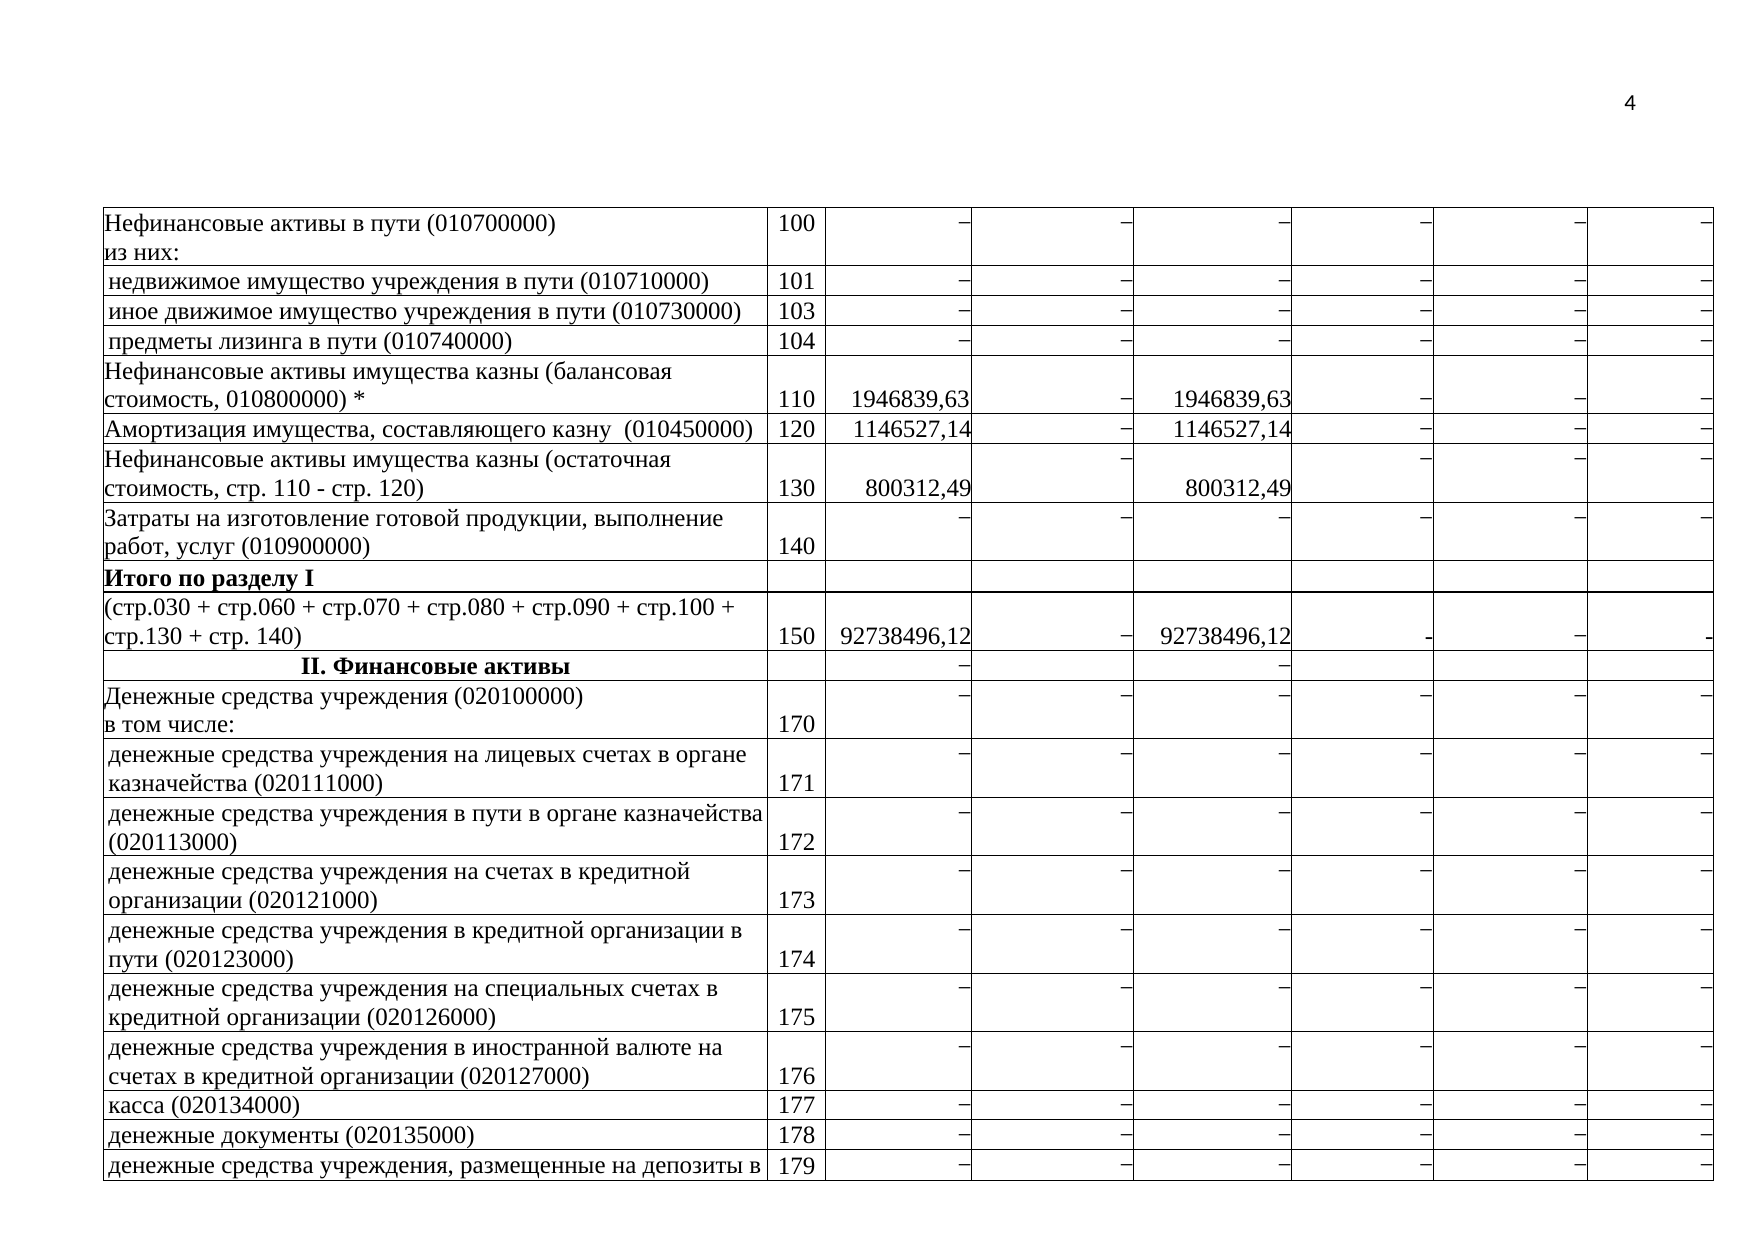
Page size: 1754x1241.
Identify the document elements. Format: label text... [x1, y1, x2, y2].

table_cell − [826, 681, 971, 738]
table_cell − [972, 414, 1133, 443]
table_cell − [1434, 414, 1587, 443]
table_cell 110 [768, 356, 825, 413]
table_cell 179 [768, 1150, 825, 1180]
table_cell − [1134, 1032, 1291, 1089]
table_cell − [1134, 681, 1291, 738]
table_cell − [1434, 915, 1587, 972]
table_cell (стр.030 + стр.060 + стр.070 + стр.080 + стр.090 + стр.100 + стр.130 + стр. 140) [104, 593, 767, 650]
table_cell − [826, 1032, 971, 1089]
table_cell II. Финансовые активы [104, 651, 767, 680]
table_cell − [1434, 266, 1587, 295]
table_cell − [1134, 1120, 1291, 1149]
table_cell − [1292, 444, 1433, 502]
table_cell − [972, 1091, 1133, 1119]
table_cell - [1292, 593, 1433, 650]
table_cell денежные средства учреждения в пути в органе казначейства (020113000) [104, 798, 767, 855]
table_cell [1588, 651, 1713, 680]
table_cell − [1434, 1150, 1587, 1180]
table_cell 174 [768, 915, 825, 972]
table_cell − [1292, 915, 1433, 972]
table_cell − [1134, 326, 1291, 355]
table_cell − [1134, 651, 1291, 680]
table_cell Амортизация имущества, составляющего казну (010450000) [104, 414, 767, 443]
table_cell − [1588, 266, 1713, 295]
table_cell − [1434, 1120, 1587, 1149]
table_cell − [972, 798, 1133, 855]
table_cell − [972, 856, 1133, 914]
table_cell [104, 1150, 767, 1180]
table_cell − [1588, 1091, 1713, 1119]
table_cell − [1588, 856, 1713, 914]
table_cell − [1292, 414, 1433, 443]
table_cell − [1292, 266, 1433, 295]
table_cell − [1434, 1091, 1587, 1119]
table_cell 177 [768, 1091, 825, 1119]
table_cell − [972, 296, 1133, 325]
table_cell − [1588, 326, 1713, 355]
table_cell − [972, 326, 1133, 355]
table_cell − [1134, 974, 1291, 1031]
table_cell денежные документы (020135000) [104, 1120, 767, 1149]
table_cell − [1134, 1150, 1291, 1180]
table_cell − [1434, 856, 1587, 914]
table_cell − [972, 1150, 1133, 1180]
table_cell − [972, 444, 1133, 502]
table_cell Нефинансовые активы в пути (010700000) из них: [104, 208, 767, 265]
table_cell − [1588, 208, 1713, 265]
table_cell 175 [768, 974, 825, 1031]
table_cell − [972, 915, 1133, 972]
table_cell − [1434, 356, 1587, 413]
table_cell Итого по разделу I [104, 561, 767, 591]
table_cell [826, 561, 971, 591]
table_cell 800312,49 [1134, 444, 1291, 502]
table_cell − [826, 1120, 971, 1149]
table_cell − [1588, 681, 1713, 738]
table_cell − [972, 681, 1133, 738]
table_cell − [826, 503, 971, 560]
table_cell − [1292, 1091, 1433, 1119]
table_cell 1146527,14 [1134, 414, 1291, 443]
table_cell − [826, 208, 971, 265]
table_cell − [1588, 1150, 1713, 1180]
table_cell − [1588, 798, 1713, 855]
table_cell − [1434, 1032, 1587, 1089]
table_cell − [1134, 208, 1291, 265]
table_cell − [826, 651, 971, 680]
table_cell − [1434, 444, 1587, 502]
table_cell − [1292, 739, 1433, 797]
table_cell − [972, 1120, 1133, 1149]
table_cell − [1434, 798, 1587, 855]
table_cell − [826, 915, 971, 972]
table_cell денежные средства учреждения в кредитной организации в пути (020123000) [104, 915, 767, 972]
table_cell − [826, 856, 971, 914]
table_cell 800312,49 [826, 444, 971, 502]
table_cell [1434, 561, 1587, 591]
table_cell − [1292, 356, 1433, 413]
table_cell 92738496,12 [826, 593, 971, 650]
table_cell − [1434, 739, 1587, 797]
table_cell − [1434, 326, 1587, 355]
table_cell − [1434, 208, 1587, 265]
table_cell − [1134, 739, 1291, 797]
table_cell − [1588, 503, 1713, 560]
table_cell − [1588, 414, 1713, 443]
table_cell Нефинансовые активы имущества казны (остаточная стоимость, стр. 110 - стр. 120) [104, 444, 767, 502]
table_cell 171 [768, 739, 825, 797]
table_cell 104 [768, 326, 825, 355]
table_cell − [1588, 739, 1713, 797]
table_cell − [1292, 1150, 1433, 1180]
table_cell − [972, 356, 1133, 413]
table_cell 173 [768, 856, 825, 914]
table_cell [1292, 651, 1433, 680]
table_cell − [1434, 296, 1587, 325]
table_cell [1588, 561, 1713, 591]
table_cell 1146527,14 [826, 414, 971, 443]
table_cell − [1434, 974, 1587, 1031]
table_cell − [1292, 856, 1433, 914]
table_cell − [1292, 798, 1433, 855]
table_cell [972, 651, 1133, 680]
table_cell − [1588, 296, 1713, 325]
table_cell − [1292, 1032, 1433, 1089]
table_cell − [1292, 296, 1433, 325]
table_cell − [826, 296, 971, 325]
table_cell 172 [768, 798, 825, 855]
table_cell − [826, 1091, 971, 1119]
table_cell денежные средства учреждения на специальных счетах в кредитной организации (020126000) [104, 974, 767, 1031]
table_cell 170 [768, 681, 825, 738]
table_cell − [1292, 974, 1433, 1031]
table_cell 101 [768, 266, 825, 295]
table_cell 92738496,12 [1134, 593, 1291, 650]
table_cell − [972, 593, 1133, 650]
table_cell − [1292, 503, 1433, 560]
table_cell 103 [768, 296, 825, 325]
table_cell − [826, 739, 971, 797]
table_cell − [1434, 593, 1587, 650]
table_cell − [1588, 915, 1713, 972]
table_cell − [1134, 503, 1291, 560]
table_cell − [1134, 798, 1291, 855]
table_cell предметы лизинга в пути (010740000) [104, 326, 767, 355]
table_cell 120 [768, 414, 825, 443]
table_cell − [972, 503, 1133, 560]
table_cell − [972, 739, 1133, 797]
table_cell − [972, 266, 1133, 295]
table_cell − [1292, 326, 1433, 355]
table_cell − [1134, 296, 1291, 325]
table_cell 1946839,63 [826, 356, 971, 413]
table_cell [1434, 651, 1587, 680]
table_cell − [1588, 356, 1713, 413]
table_cell денежные средства учреждения в иностранной валюте на счетах в кредитной организации (020127000) [104, 1032, 767, 1089]
table_cell [1134, 561, 1291, 591]
table_cell 178 [768, 1120, 825, 1149]
table_cell − [1134, 266, 1291, 295]
table_cell − [1292, 681, 1433, 738]
table_cell − [1588, 1120, 1713, 1149]
table_cell − [1292, 1120, 1433, 1149]
table_cell − [972, 1032, 1133, 1089]
table_cell 130 [768, 444, 825, 502]
table_cell 176 [768, 1032, 825, 1089]
table_cell денежные средства учреждения на счетах в кредитной организации (020121000) [104, 856, 767, 914]
table_cell иное движимое имущество учреждения в пути (010730000) [104, 296, 767, 325]
table_cell − [1588, 1032, 1713, 1089]
table_cell − [1588, 974, 1713, 1031]
table_cell − [1134, 856, 1291, 914]
table_cell − [826, 974, 971, 1031]
table_cell Затраты на изготовление готовой продукции, выполнение работ, услуг (010900000) [104, 503, 767, 560]
table_cell Нефинансовые активы имущества казны (балансовая стоимость, 010800000) * [104, 356, 767, 413]
table_cell − [1292, 208, 1433, 265]
table_cell − [826, 798, 971, 855]
table_cell − [1134, 1091, 1291, 1119]
table_cell [972, 561, 1133, 591]
table_cell [768, 561, 825, 591]
table_cell − [1588, 444, 1713, 502]
table_cell денежные средства учреждения на лицевых счетах в органе казначейства (020111000) [104, 739, 767, 797]
table_cell касса (020134000) [104, 1091, 767, 1119]
table_cell 1946839,63 [1134, 356, 1291, 413]
table_cell 100 [768, 208, 825, 265]
table_cell недвижимое имущество учреждения в пути (010710000) [104, 266, 767, 295]
table_cell 150 [768, 593, 825, 650]
table_cell [768, 651, 825, 680]
table_cell − [1134, 915, 1291, 972]
table_cell − [826, 326, 971, 355]
table_cell - [1588, 593, 1713, 650]
table_cell − [1434, 681, 1587, 738]
table_cell − [826, 266, 971, 295]
table_cell − [972, 974, 1133, 1031]
table_cell Денежные средства учреждения (020100000) в том числе: [104, 681, 767, 738]
table_cell 140 [768, 503, 825, 560]
table_cell [1292, 561, 1433, 591]
table_cell − [972, 208, 1133, 265]
table_cell − [1434, 503, 1587, 560]
table_cell − [826, 1150, 971, 1180]
